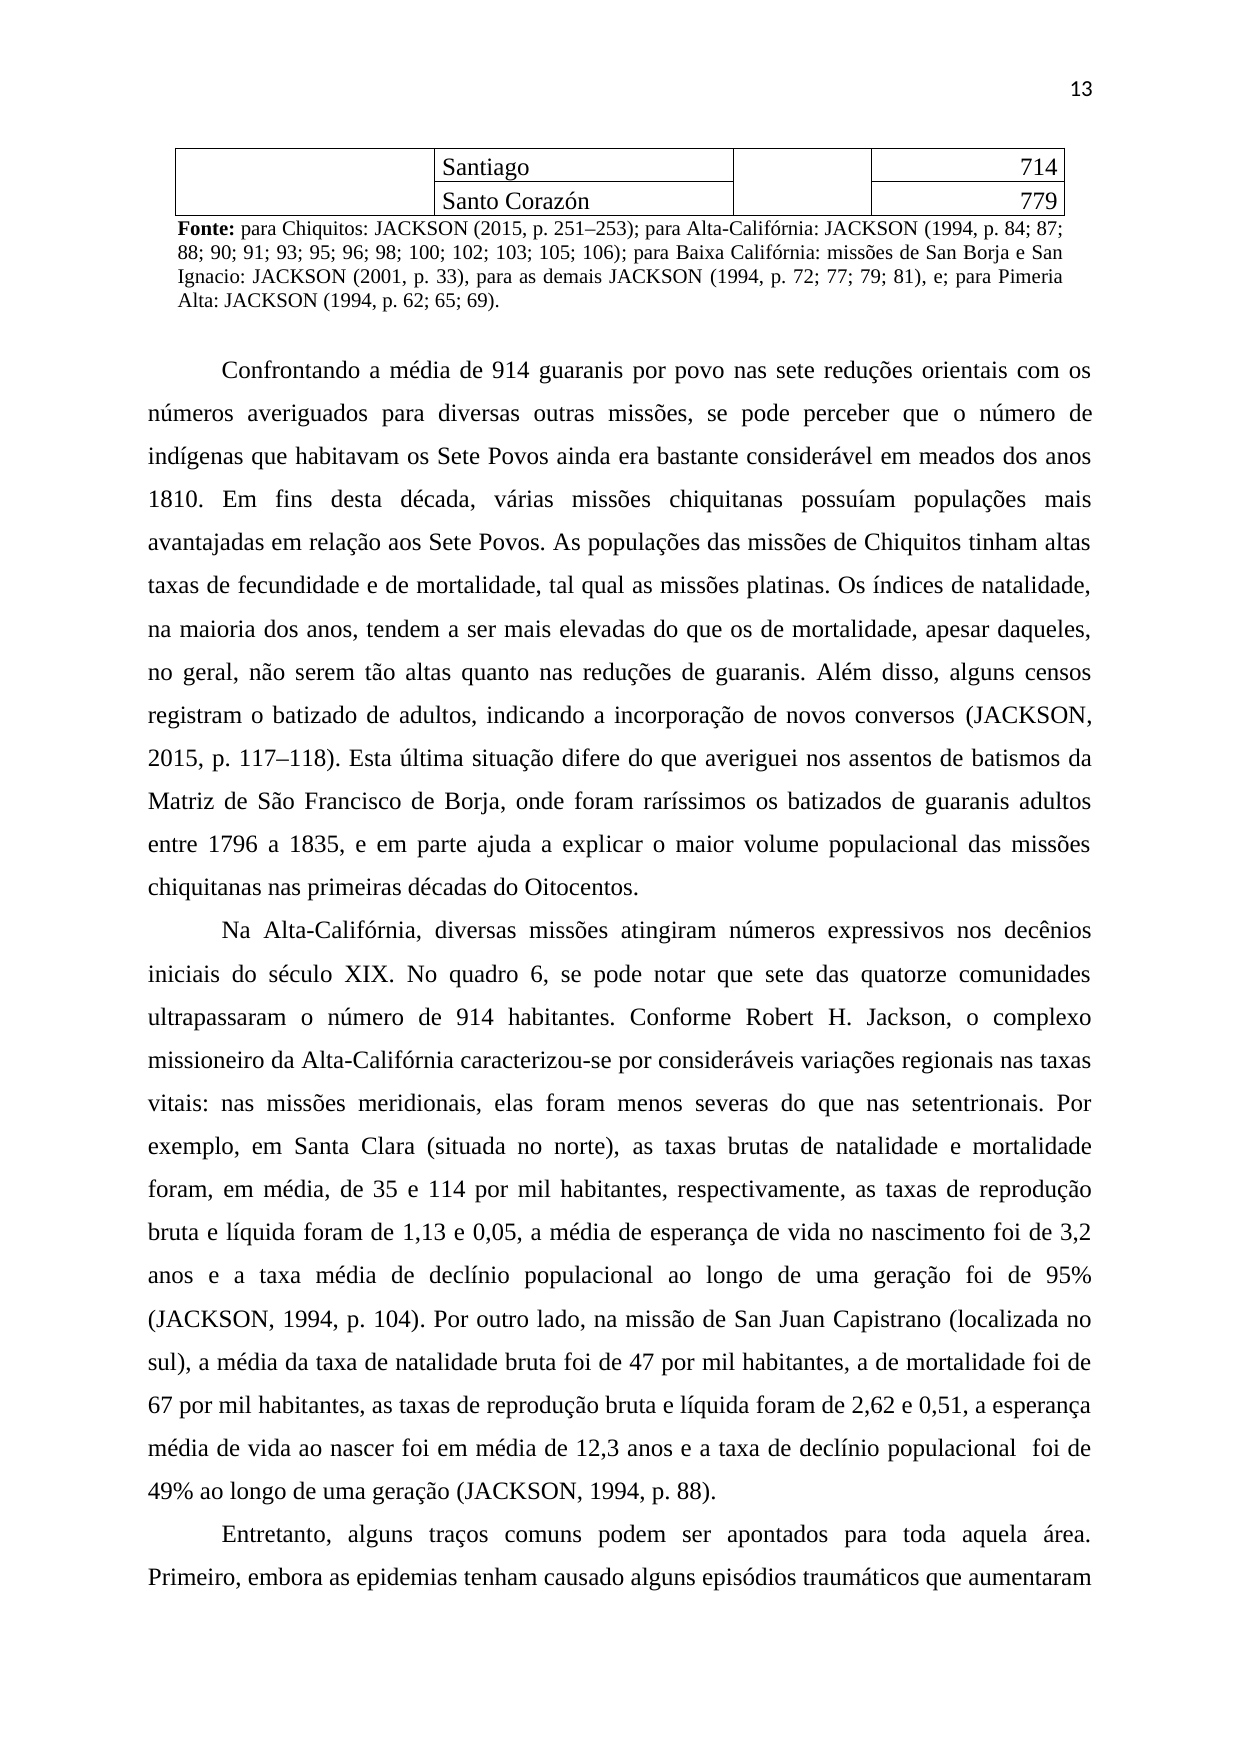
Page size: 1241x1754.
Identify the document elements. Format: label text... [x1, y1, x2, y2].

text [148, 1519, 1092, 1591]
text Na Alta-Califórnia, diversas missões atingiram números expressivos nos decênios iniciais do século XIX. No quadro 6, se pode notar que sete das quatorze comunidades ultrapassaram o número de 914 habitantes. Conforme Robert H. Jackson, o complexo missioneiro da Alta-Califórnia caracterizou-se por consideráveis variações regionais nas taxas vitais: nas missões meridionais, elas foram menos severas do que nas setentrionais. Por exemplo, em Santa Clara (situada no norte), as taxas brutas de natalidade e mortalidade foram, em média, de 35 e 114 por mil habitantes, respectivamente, as taxas de reprodução bruta e líquida foram de 1,13 e 0,05, a média de esperança de vida no nascimento foi de 3,2 anos e a taxa média de declínio populacional ao longo de uma geração foi de 95% (JACKSON, 1994, p. 104). Por outro lado, na missão de San Juan Capistrano (localizada no sul), a média da taxa de natalidade bruta foi de 47 por mil habitantes, a de mortalidade foi de 67 por mil habitantes, as taxas de reprodução bruta e líquida foram de 2,62 e 0,51, a esperança média de vida ao nascer foi em média de 12,3 anos e a taxa de declínio populacional foi de 49% ao longo de uma geração (JACKSON, 1994, p. 88). [148, 916, 1092, 1505]
text Confrontando a média de 914 guaranis por povo nas sete reduções orientais com os números averiguados para diversas outras missões, se pode perceber que o número de indígenas que habitavam os Sete Povos ainda era bastante considerável em meados dos anos 1810. Em fins desta década, várias missões chiquitanas possuíam populações mais avantajadas em relação aos Sete Povos. As populações das missões de Chiquitos tinham altas taxas de fecundidade e de mortalidade, tal qual as missões platinas. Os índices de natalidade, na maioria dos anos, tendem a ser mais elevadas do que os de mortalidade, apesar daqueles, no geral, não serem tão altas quanto nas reduções de guaranis. Além disso, alguns censos registram o batizado de adultos, indicando a incorporação de novos conversos (JACKSON, 2015, p. 117–118). Esta última situação difere do que averiguei nos assentos de batismos da Matriz de São Francisco de Borja, onde foram raríssimos os batizados de guaranis adultos entre 1796 a 1835, e em parte ajuda a explicar o maior volume populacional das missões chiquitanas nas primeiras décadas do Oitocentos. [148, 355, 1092, 901]
table_cell Santiago [435, 149, 733, 181]
table_cell Santo Corazón [435, 182, 733, 214]
table_cell 714 [872, 149, 1064, 181]
table_cell 779 [872, 182, 1064, 214]
text Fonte: para Chiquitos: JACKSON (2015, p. 251–253); para Alta-Califórnia: JACKSON (1994, p. 84; 87; 88; 90; 91; 93; 95; 96; 98; 100; 102; 103; 105; 106); para Baixa Califórnia: missões de San Borja e San Ignacio: JACKSON (2001, p. 33), para as demais JACKSON (1994, p. 72; 77; 79; 81), e; para Pimeria Alta: JACKSON (1994, p. 62; 65; 69). [177, 216, 1063, 312]
